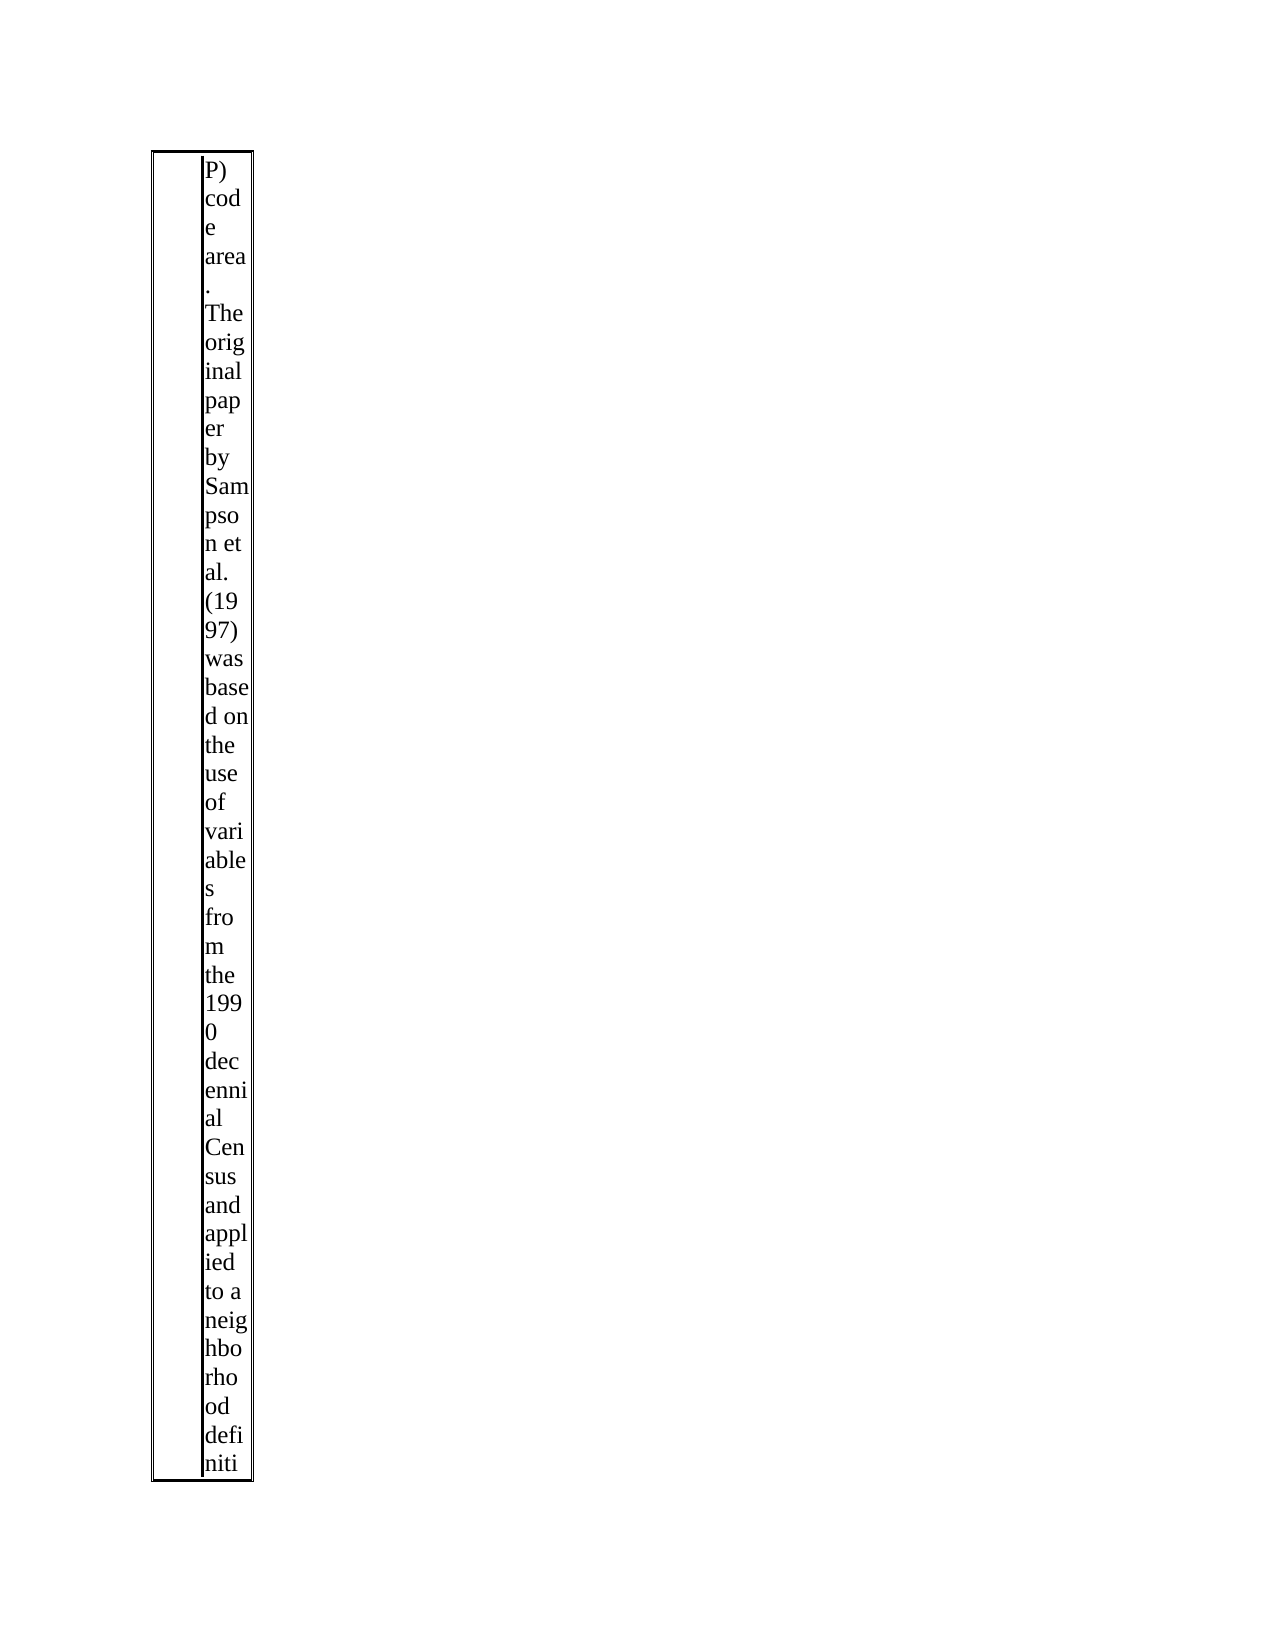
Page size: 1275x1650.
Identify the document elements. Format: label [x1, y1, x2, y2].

table_cell [202, 153, 251, 1479]
table_cell [154, 153, 202, 1479]
